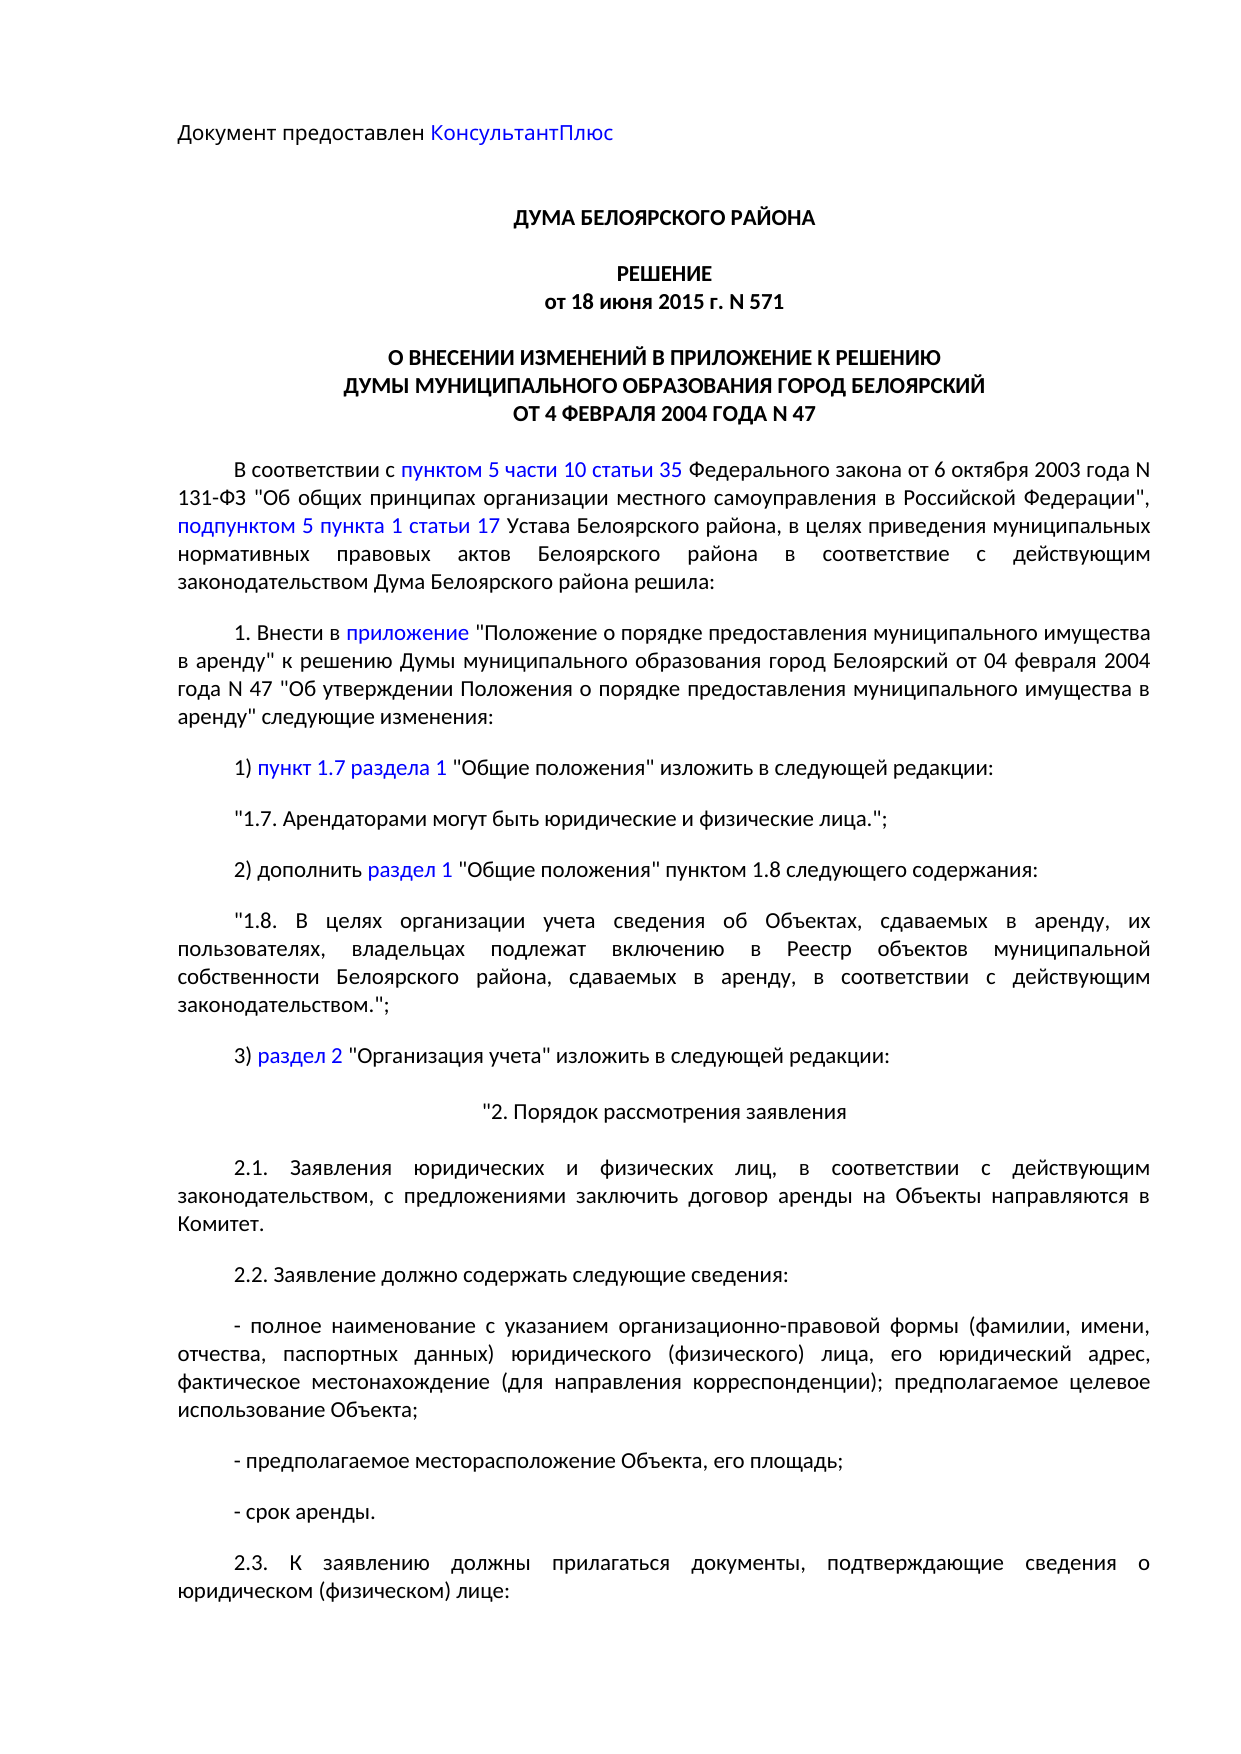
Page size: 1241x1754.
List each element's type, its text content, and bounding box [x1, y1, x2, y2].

text "1.8. В целях организации учета сведения об Объектах, сдаваемых в аренду, их пользователях, владельцах подлежат включению в Реестр объектов муниципальной собственности Белоярского района, сдаваемых в аренду, в соответствии с действующим законодательством."; [177, 906, 1152, 1018]
text "2. Порядок рассмотрения заявления [177, 1097, 1152, 1125]
title РЕШЕНИЕ [177, 259, 1152, 287]
title Документ предоставлен КонсультантПлюс [177, 118, 1152, 175]
text 1) пункт 1.7 раздела 1 "Общие положения" изложить в следующей редакции: [177, 753, 1152, 781]
title ОТ 4 ФЕВРАЛЯ 2004 ГОДА N 47 [177, 399, 1152, 427]
text 2) дополнить раздел 1 "Общие положения" пунктом 1.8 следующего содержания: [177, 855, 1152, 883]
text 2.3. К заявлению должны прилагаться документы, подтверждающие сведения о юридическом (физическом) лице: [177, 1548, 1152, 1604]
title О ВНЕСЕНИИ ИЗМЕНЕНИЙ В ПРИЛОЖЕНИЕ К РЕШЕНИЮ [177, 343, 1152, 371]
title ДУМЫ МУНИЦИПАЛЬНОГО ОБРАЗОВАНИЯ ГОРОД БЕЛОЯРСКИЙ [177, 371, 1152, 399]
text "1.7. Арендаторами могут быть юридические и физические лица."; [177, 804, 1152, 832]
text В соответствии с пунктом 5 части 10 статьи 35 Федерального закона от 6 октября 2003 года N 131-ФЗ "Об общих принципах организации местного самоуправления в Российской Федерации", подпунктом 5 пункта 1 статьи 17 Устава Белоярского района, в целях приведения муниципальных нормативных правовых актов Белоярского района в соответствие с действующим законодательством Дума Белоярского района решила: [177, 455, 1152, 595]
text 2.2. Заявление должно содержать следующие сведения: [177, 1260, 1152, 1288]
text - предполагаемое месторасположение Объекта, его площадь; [177, 1446, 1152, 1474]
title от 18 июня 2015 г. N 571 [177, 287, 1152, 315]
title ДУМА БЕЛОЯРСКОГО РАЙОНА [177, 203, 1152, 231]
text 1. Внести в приложение "Положение о порядке предоставления муниципального имущества в аренду" к решению Думы муниципального образования город Белоярский от 04 февраля 2004 года N 47 "Об утверждении Положения о порядке предоставления муниципального имущества в аренду" следующие изменения: [177, 618, 1152, 730]
text - полное наименование с указанием организационно-правовой формы (фамилии, имени, отчества, паспортных данных) юридического (физического) лица, его юридический адрес, фактическое местонахождение (для направления корреспонденции); предполагаемое целевое использование Объекта; [177, 1311, 1152, 1423]
text - срок аренды. [177, 1497, 1152, 1525]
text 3) раздел 2 "Организация учета" изложить в следующей редакции: [177, 1041, 1152, 1069]
text 2.1. Заявления юридических и физических лиц, в соответствии с действующим законодательством, с предложениями заключить договор аренды на Объекты направляются в Комитет. [177, 1153, 1152, 1237]
